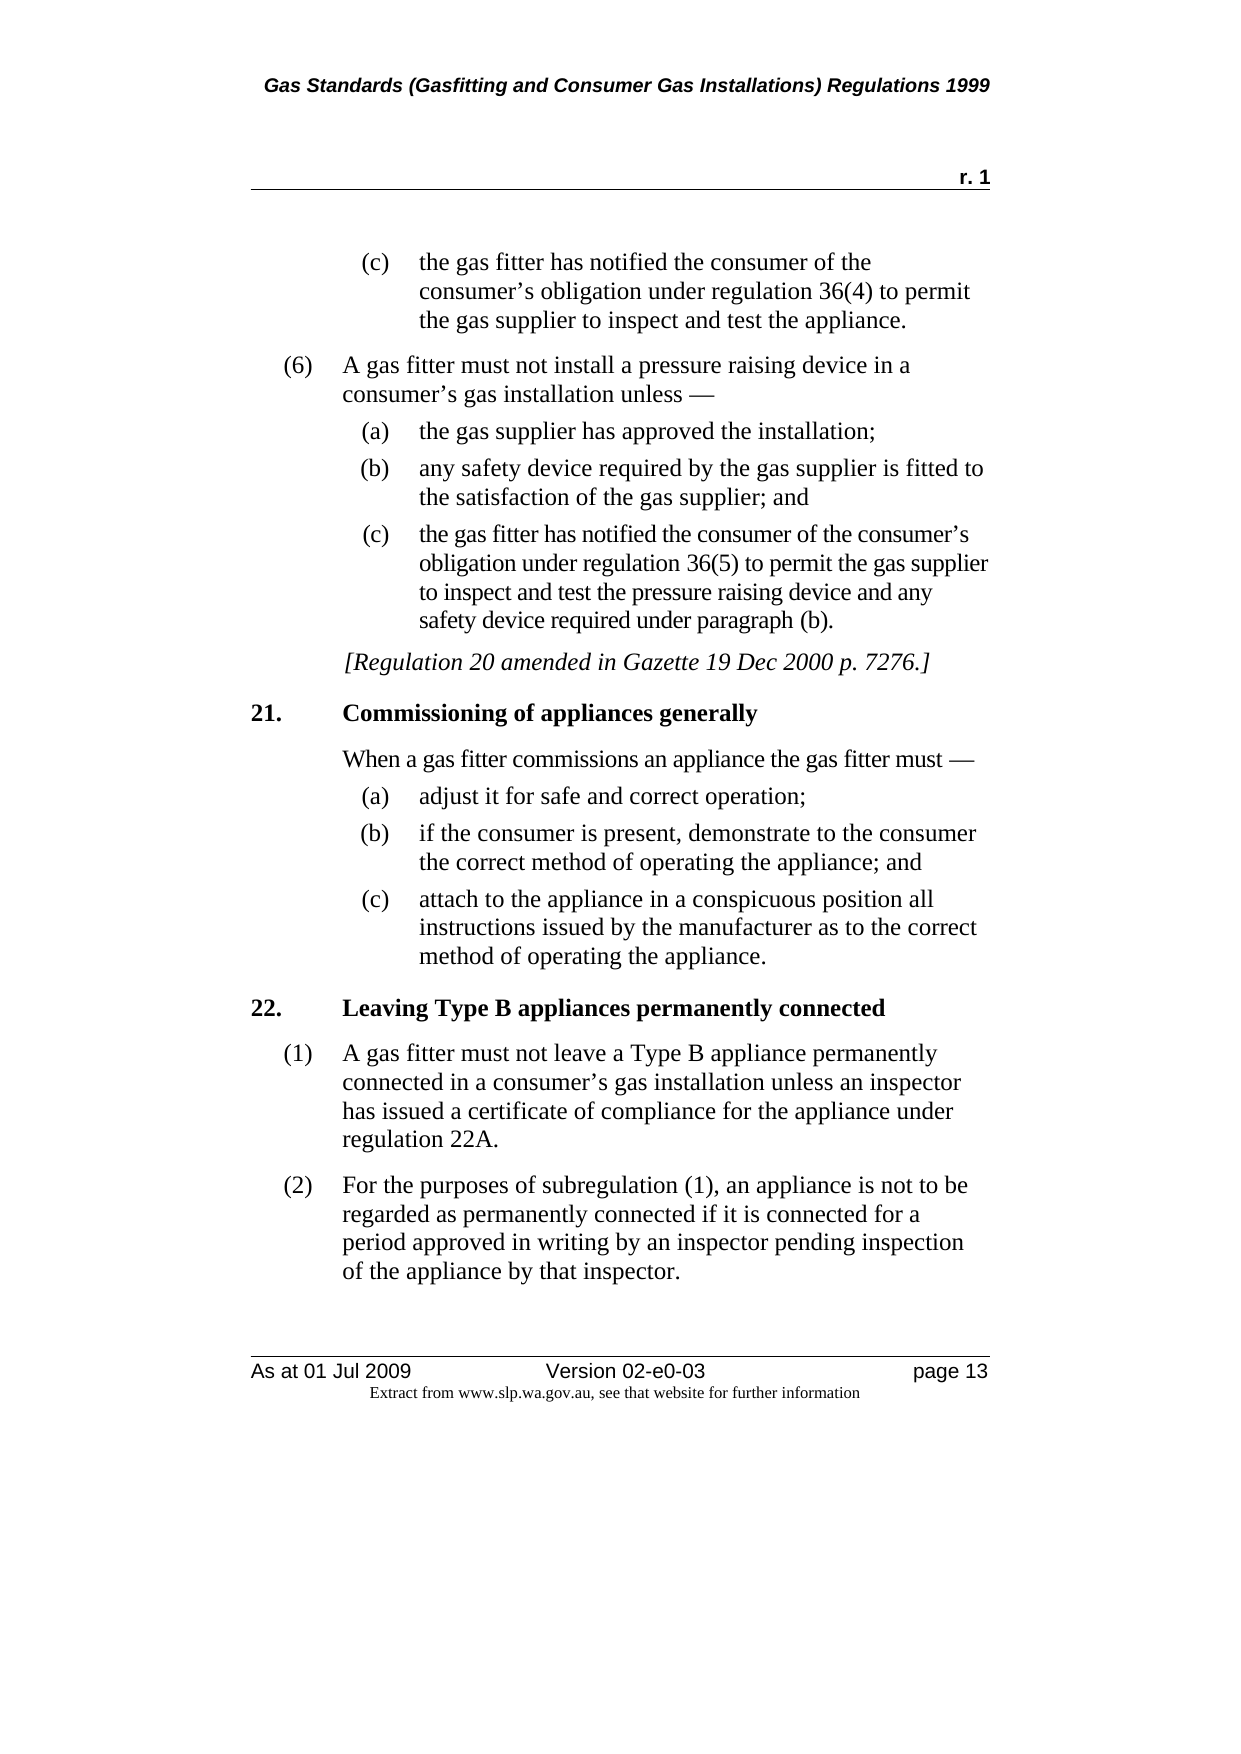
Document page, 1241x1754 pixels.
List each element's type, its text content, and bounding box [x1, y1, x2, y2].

text (1) A gas fitter must not leave a Type B appliance permanently connected in a consumer’s gas installation unless an inspector has issued a certificate of compliance for the appliance under regulation 22A. [251, 1038, 990, 1153]
text (a) adjust it for safe and correct operation; [251, 781, 990, 809]
text (c) the gas fitter has notified the consumer of the consumer’s obligation under regulation 36(5) to permit the gas supplier to inspect and test the pressure raising device and any safety device required under paragraph (b). [251, 519, 990, 634]
text (a) the gas supplier has approved the installation; [251, 416, 990, 445]
subtitle 21. Commissioning of appliances generally [251, 698, 990, 727]
text (2) For the purposes of subregulation (1), an appliance is not to be regarded as permanently connected if it is connected for a period approved in writing by an inspector pending inspection of the appliance by that inspector. [251, 1170, 990, 1285]
text When a gas fitter commissions an appliance the gas fitter must — [251, 744, 990, 772]
text (c) attach to the appliance in a conspicuous position all instructions issued by the manufacturer as to the correct method of operating the appliance. [251, 884, 990, 970]
text (6) A gas fitter must not install a pressure raising device in a consumer’s gas installation unless — [251, 350, 990, 408]
text (c) the gas fitter has notified the consumer of the consumer’s obligation under regulation 36(4) to permit the gas supplier to inspect and test the appliance. [251, 247, 990, 334]
text (b) if the consumer is present, demonstrate to the consumer the correct method of operating the appliance; and [251, 818, 990, 875]
text [Regulation 20 amended in Gazette 19 Dec 2000 p. 7276.] [251, 647, 990, 675]
subtitle 22. Leaving Type B appliances permanently connected [251, 993, 990, 1022]
text (b) any safety device required by the gas supplier is fitted to the satisfaction of the gas supplier; and [251, 453, 990, 511]
